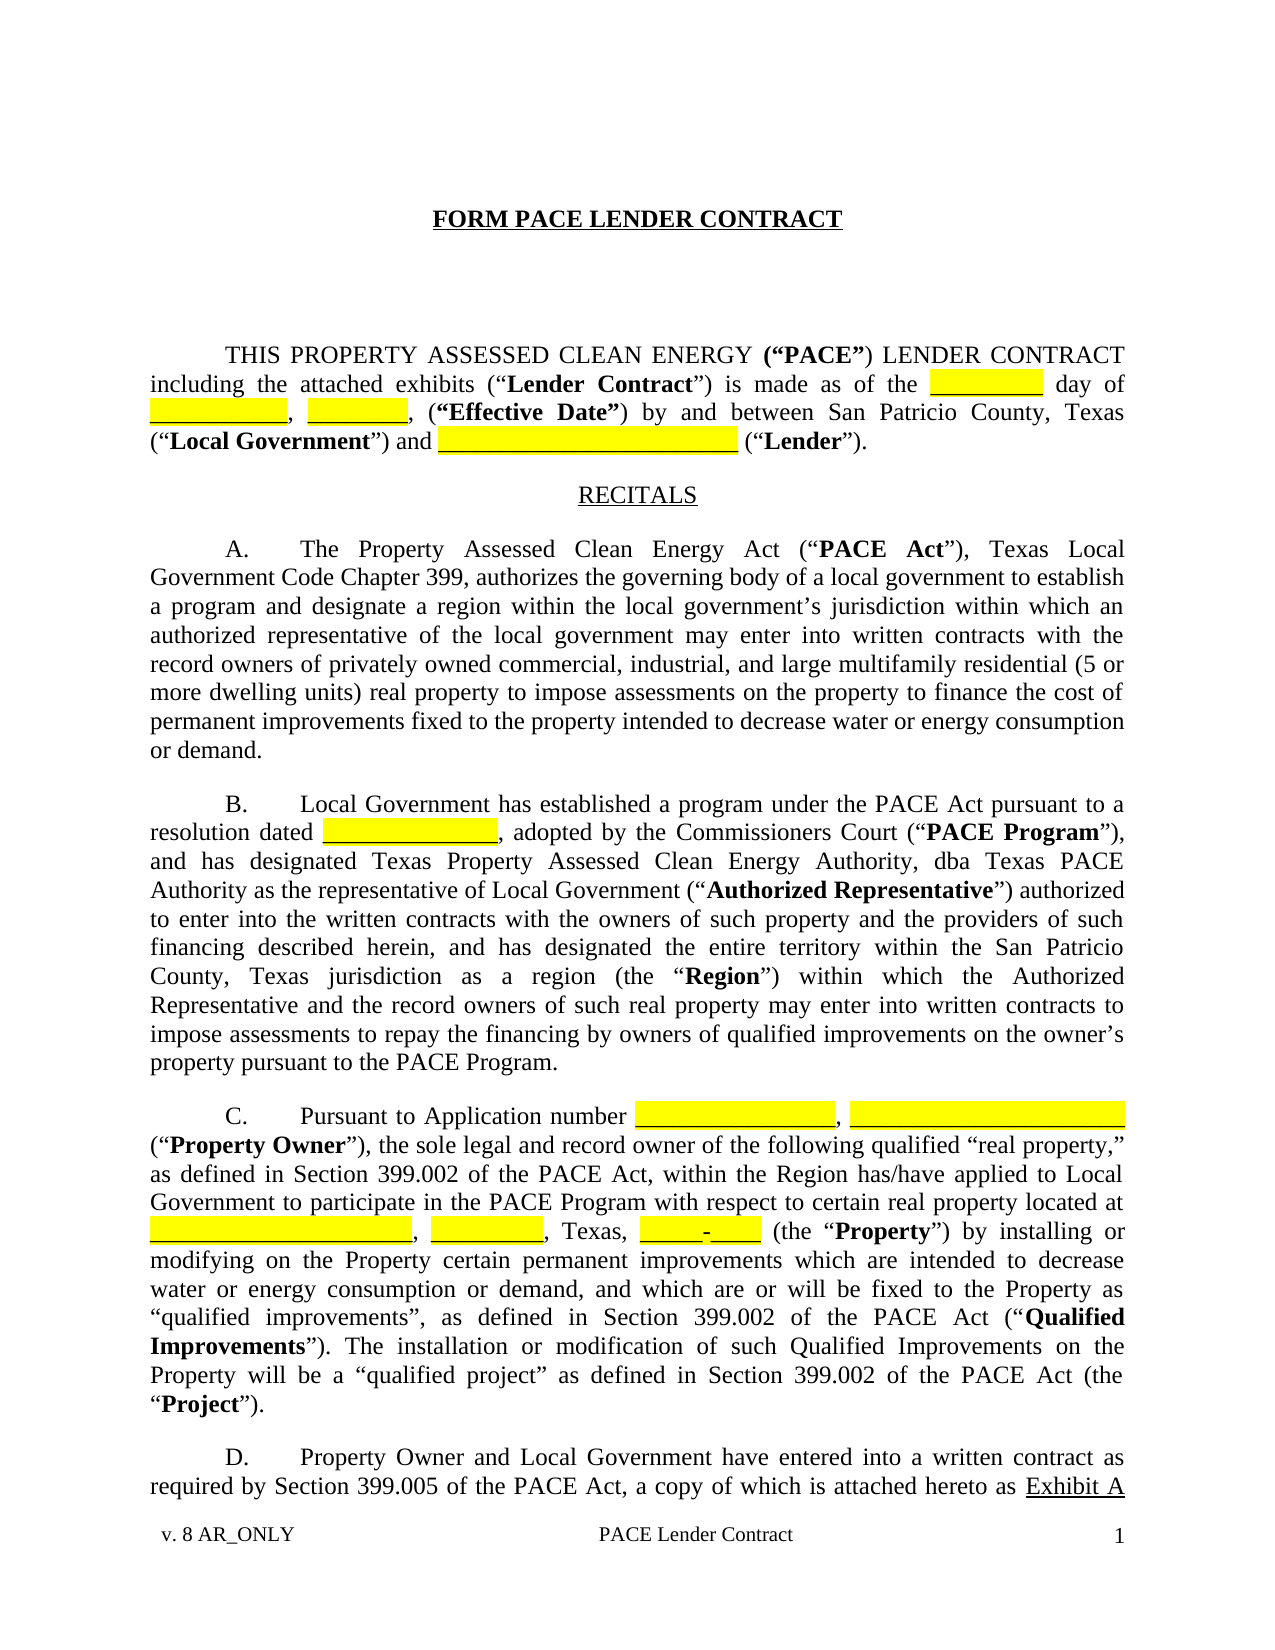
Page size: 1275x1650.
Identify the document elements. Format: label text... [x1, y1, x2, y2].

subtitle Local Government has established a program under the PACE Act pursuant to a resolution dated ______________, adopted by the Commissioners Court (“PACE Program”), and has designated Texas Property Assessed Clean Energy Authority, dba Texas PACE Authority as the representative of Local Government (“Authorized Representative”) authorized to enter into the written contracts with the owners of such property and the providers of such financing described herein, and has designated the entire territory within the San Patricio County, Texas jurisdiction as a region (the “Region”) within which the Authorized Representative and the record owners of such real property may enter into written contracts to impose assessments to repay the financing by owners of qualified improvements on the owner’s property pursuant to the PACE Program. [150, 789, 1125, 1076]
subtitle Pursuant to Application number ________________, ______________________ (“Property Owner”), the sole legal and record owner of the following qualified “real property,” as defined in Section 399.002 of the PACE Act, within the Region has/have applied to Local Government to participate in the PACE Program with respect to certain real property located at _____________________, _________, Texas, _____-____ (the “Property”) by installing or modifying on the Property certain permanent improvements which are intended to decrease water or energy consumption or demand, and which are or will be fixed to the Property as “qualified improvements”, as defined in Section 399.002 of the PACE Act (“Qualified Improvements”). The installation or modification of such Qualified Improvements on the Property will be a “qualified project” as defined in Section 399.002 of the PACE Act (the “Project”). [150, 1101, 1125, 1417]
subtitle The Property Assessed Clean Energy Act (“PACE Act”), Texas Local Government Code Chapter 399, authorizes the governing body of a local government to establish a program and designate a region within the local government’s jurisdiction within which an authorized representative of the local government may enter into written contracts with the record owners of privately owned commercial, industrial, and large multifamily residential (5 or more dwelling units) real property to impose assessments on the property to finance the cost of permanent improvements fixed to the property intended to decrease water or energy consumption or demand. [150, 534, 1125, 764]
title RECITALS [150, 480, 1125, 509]
text THIS PROPERTY ASSESSED CLEAN ENERGY (“PACE”) LENDER CONTRACT including the attached exhibits (“Lender Contract”) is made as of the _________ day of ___________, ________, (“Effective Date”) by and between San Patricio County, Texas (“Local Government”) and ________________________ (“Lender”). [150, 340, 1125, 455]
title FORM PACE LENDER CONTRACT [150, 204, 1125, 261]
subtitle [150, 1442, 1125, 1500]
